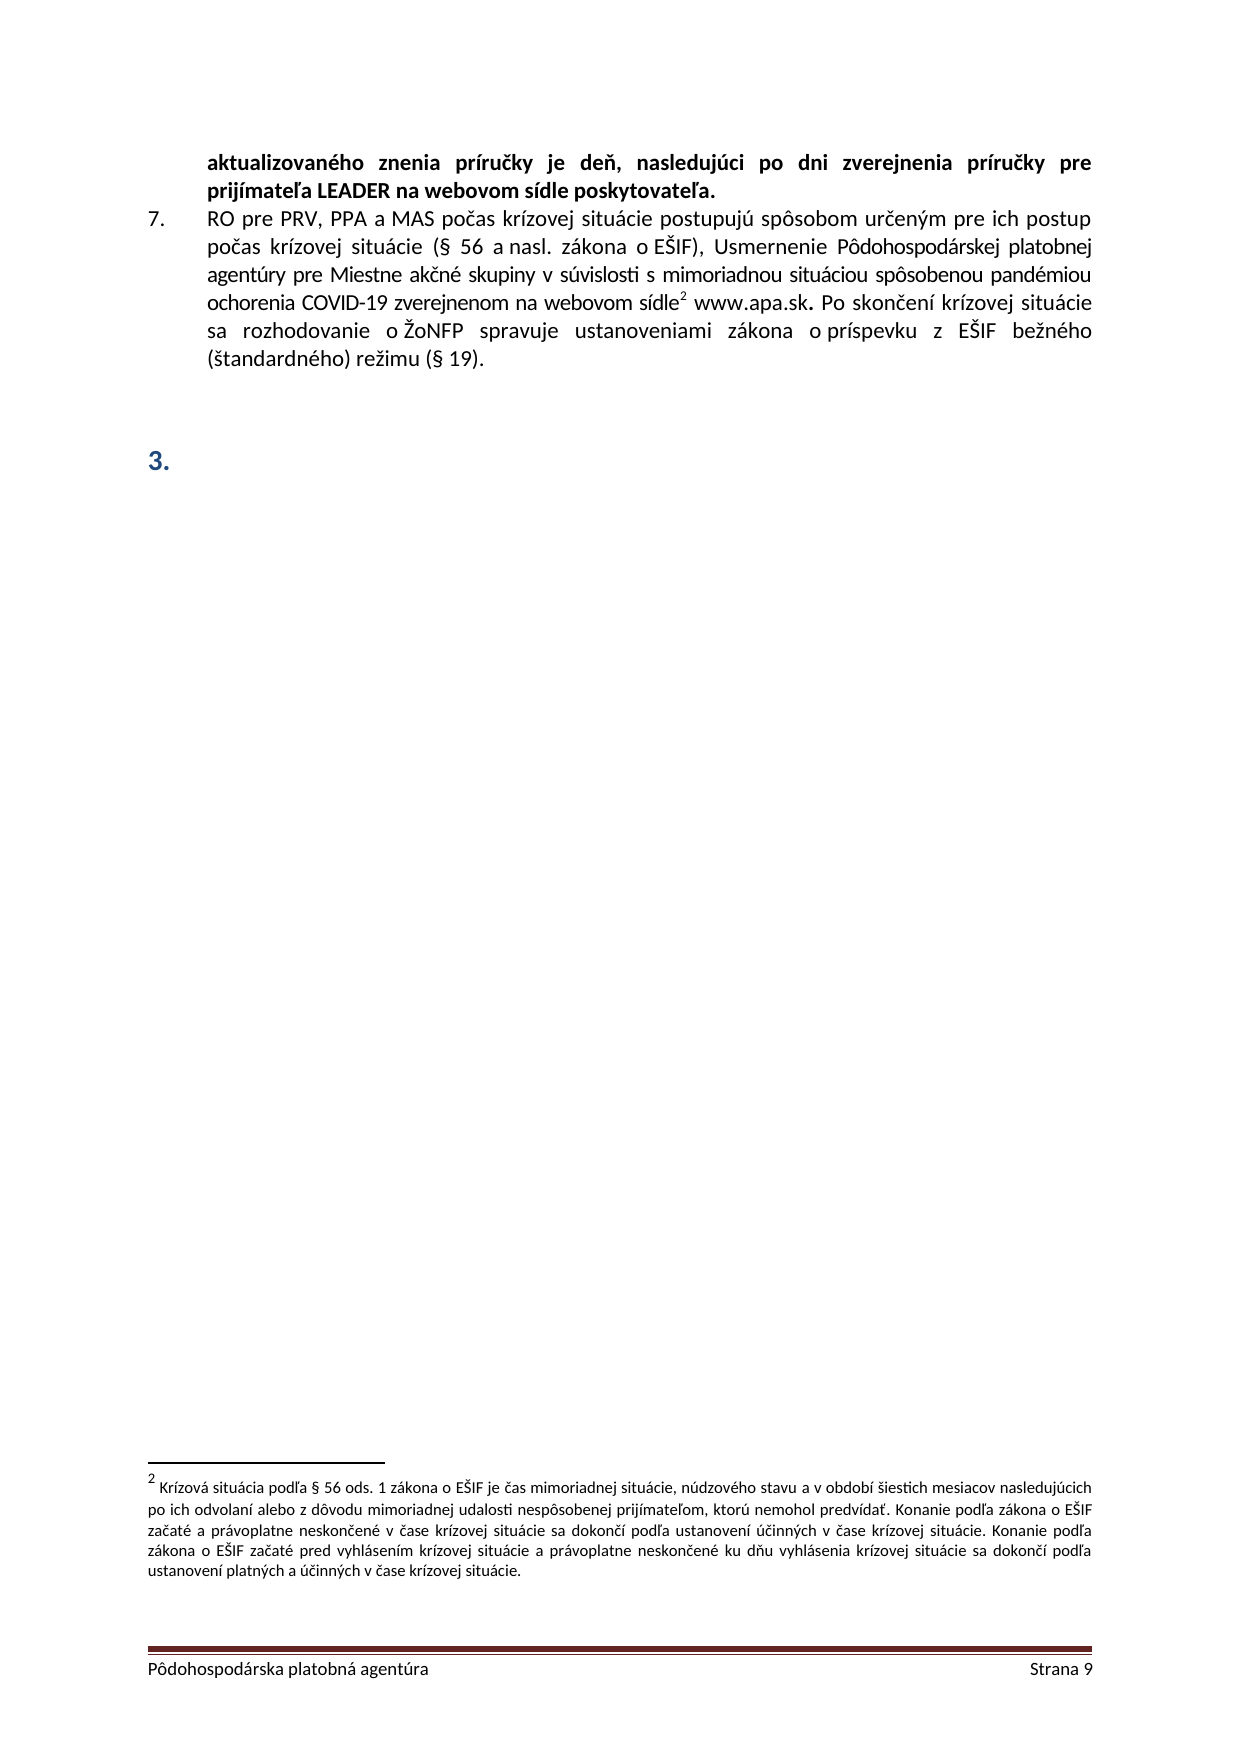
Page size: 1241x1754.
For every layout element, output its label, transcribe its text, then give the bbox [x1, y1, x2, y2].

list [148, 148, 1092, 204]
list RO pre PRV, PPA a MAS počas krízovej situácie postupujú spôsobom určeným pre ich postup počas krízovej situácie (§ 56 a nasl. zákona o EŠIF), Usmernenie Pôdohospodárskej platobnej agentúry pre Miestne akčné skupiny v súvislosti s mimoriadnou situáciou spôsobenou pandémiou ochorenia COVID-19 zverejnenom na webovom sídle www.apa.sk. Po skončení krízovej situácie sa rozhodovanie o ŽoNFP spravuje ustanoveniami zákona o príspevku z EŠIF bežného (štandardného) režimu (§ 19). [148, 204, 1092, 372]
